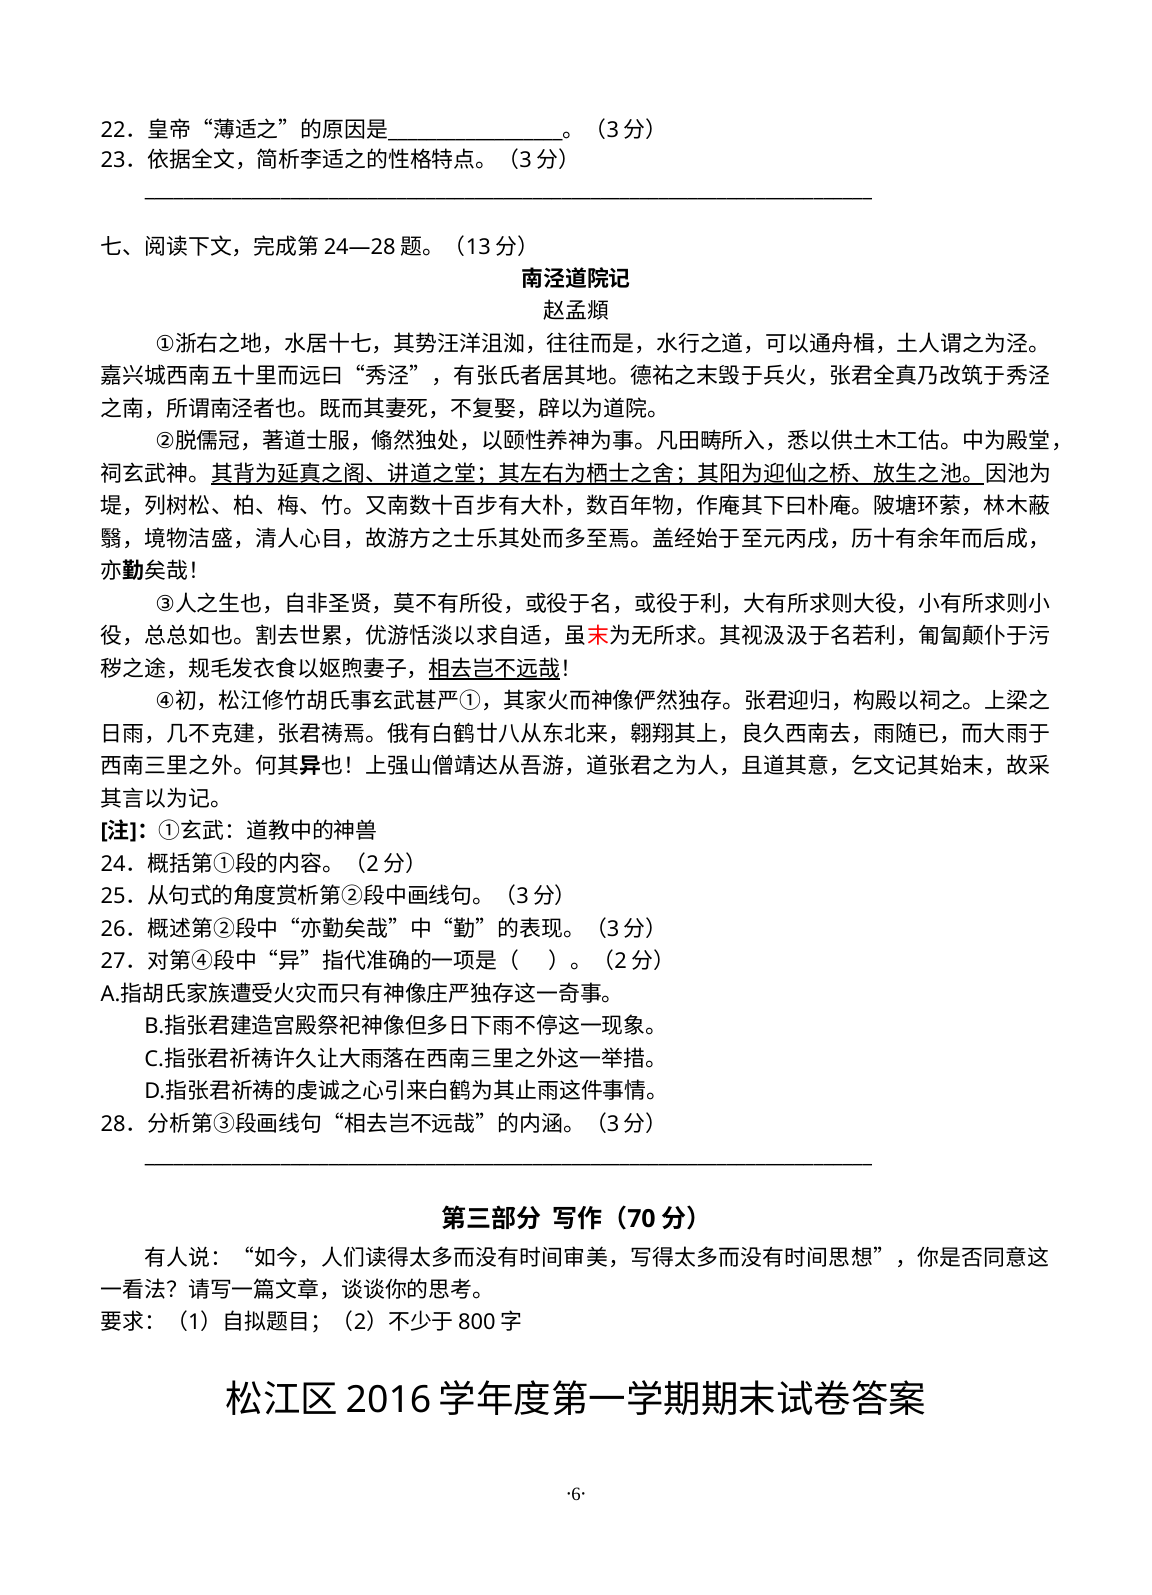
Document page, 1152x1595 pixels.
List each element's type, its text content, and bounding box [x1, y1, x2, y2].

text 22．皇帝“薄适之”的原因是__________________。（3分） [100, 114, 1051, 144]
text 28．分析第③段画线句“相去岂不远哉”的内涵。（3分） [100, 1105, 1051, 1138]
text ___________________________________________________________________________ [144, 1138, 1051, 1170]
text 有人说：“如今，人们读得太多而没有时间审美，写得太多而没有时间思想”，你是否同意这一看法？请写一篇文章，谈谈你的思考。 [100, 1239, 1051, 1304]
text ②脱儒冠，著道士服，翛然独处，以颐性养神为事。凡田畴所入，悉以供土木工估。中为殿堂，祠玄武神。其背为延真之阁、讲道之堂；其左右为栖士之舍；其阳为迎仙之桥、放生之池。因池为堤，列树松、柏、梅、竹。又南数十百步有大朴，数百年物，作庵其下曰朴庵。陂塘环萦，林木蔽翳，境物洁盛，清人心目，故游方之士乐其处而多至焉。盖经始于至元丙戌，历十有余年而后成，亦勤矣哉！ [100, 423, 1051, 585]
text A.指胡氏家族遭受火灾而只有神像庄严独存这一奇事。 [100, 975, 1051, 1008]
text D.指张君祈祷的虔诚之心引来白鹤为其止雨这件事情。 [100, 1073, 1051, 1105]
text 要求：（1）自拟题目；（2）不少于800字 [100, 1304, 1051, 1337]
text 23．依据全文，简析李适之的性格特点。（3分） [100, 144, 1051, 173]
text C.指张君祈祷许久让大雨落在西南三里之外这一举措。 [100, 1040, 1051, 1073]
text 七、阅读下文，完成第24—28题。（13分） [100, 231, 1051, 260]
text ④初，松江修竹胡氏事玄武甚严①，其家火而神像俨然独存。张君迎归，构殿以祠之。上梁之日雨，几不克建，张君祷焉。俄有白鹤廿八从东北来，翱翔其上，良久西南去，雨随已，而大雨于西南三里之外。何其异也！上强山僧靖达从吾游，道张君之为人，且道其意，乞文记其始末，故采其言以为记。 [100, 683, 1051, 813]
text 25．从句式的角度赏析第②段中画线句。（3分） [100, 878, 1051, 910]
text 赵孟頫 [100, 293, 1051, 325]
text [144, 173, 1051, 202]
text B.指张君建造宫殿祭祀神像但多日下雨不停这一现象。 [100, 1008, 1051, 1040]
text 27．对第④段中“异”指代准确的一项是（ ）。（2分） [100, 943, 1051, 975]
text 南泾道院记 [100, 260, 1051, 293]
text 松江区2016学年度第一学期期末试卷答案 [100, 1369, 1051, 1423]
text ③人之生也，自非圣贤，莫不有所役，或役于名，或役于利，大有所求则大役，小有所求则小役，总总如也。割去世累，优游恬淡以求自适，虽末为无所求。其视汲汲于名若利，匍匐颠仆于污秽之途，规毛发衣食以妪煦妻子，相去岂不远哉！ [100, 585, 1051, 683]
text 第三部分 写作（70分） [100, 1203, 1051, 1234]
text 24．概括第①段的内容。（2分） [100, 845, 1051, 878]
text [注]：①玄武：道教中的神兽 [100, 813, 1051, 845]
text 26．概述第②段中“亦勤矣哉”中“勤”的表现。（3分） [100, 910, 1051, 943]
text ①浙右之地，水居十七，其势汪洋沮洳，往往而是，水行之道，可以通舟楫，土人谓之为泾。嘉兴城西南五十里而远曰“秀泾”，有张氏者居其地。德祐之末毁于兵火，张君全真乃改筑于秀泾之南，所谓南泾者也。既而其妻死，不复娶，辟以为道院。 [100, 325, 1051, 423]
